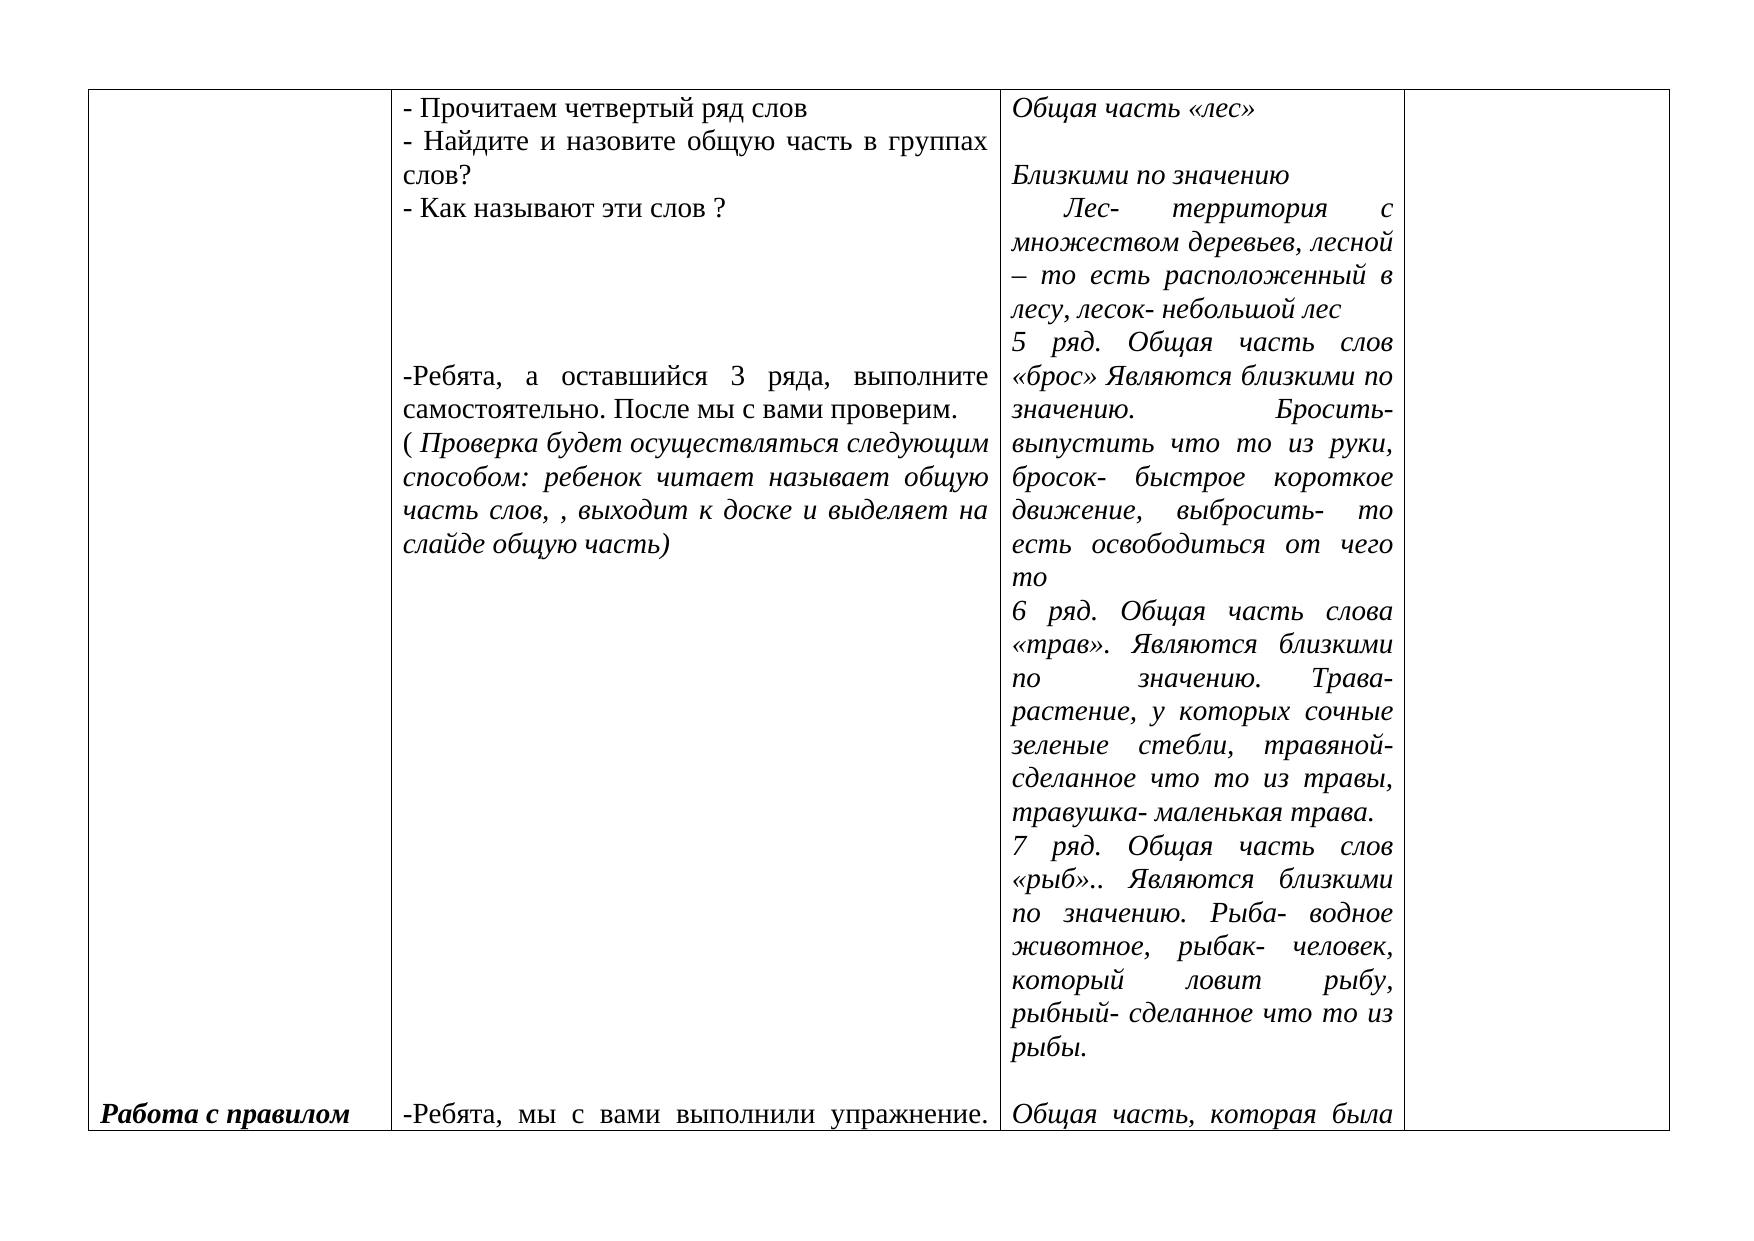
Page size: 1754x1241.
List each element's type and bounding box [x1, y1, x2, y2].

table_cell [1405, 90, 1669, 1129]
table_cell [1001, 90, 1404, 1129]
table_cell [392, 90, 1000, 1129]
table_cell [89, 90, 391, 1129]
